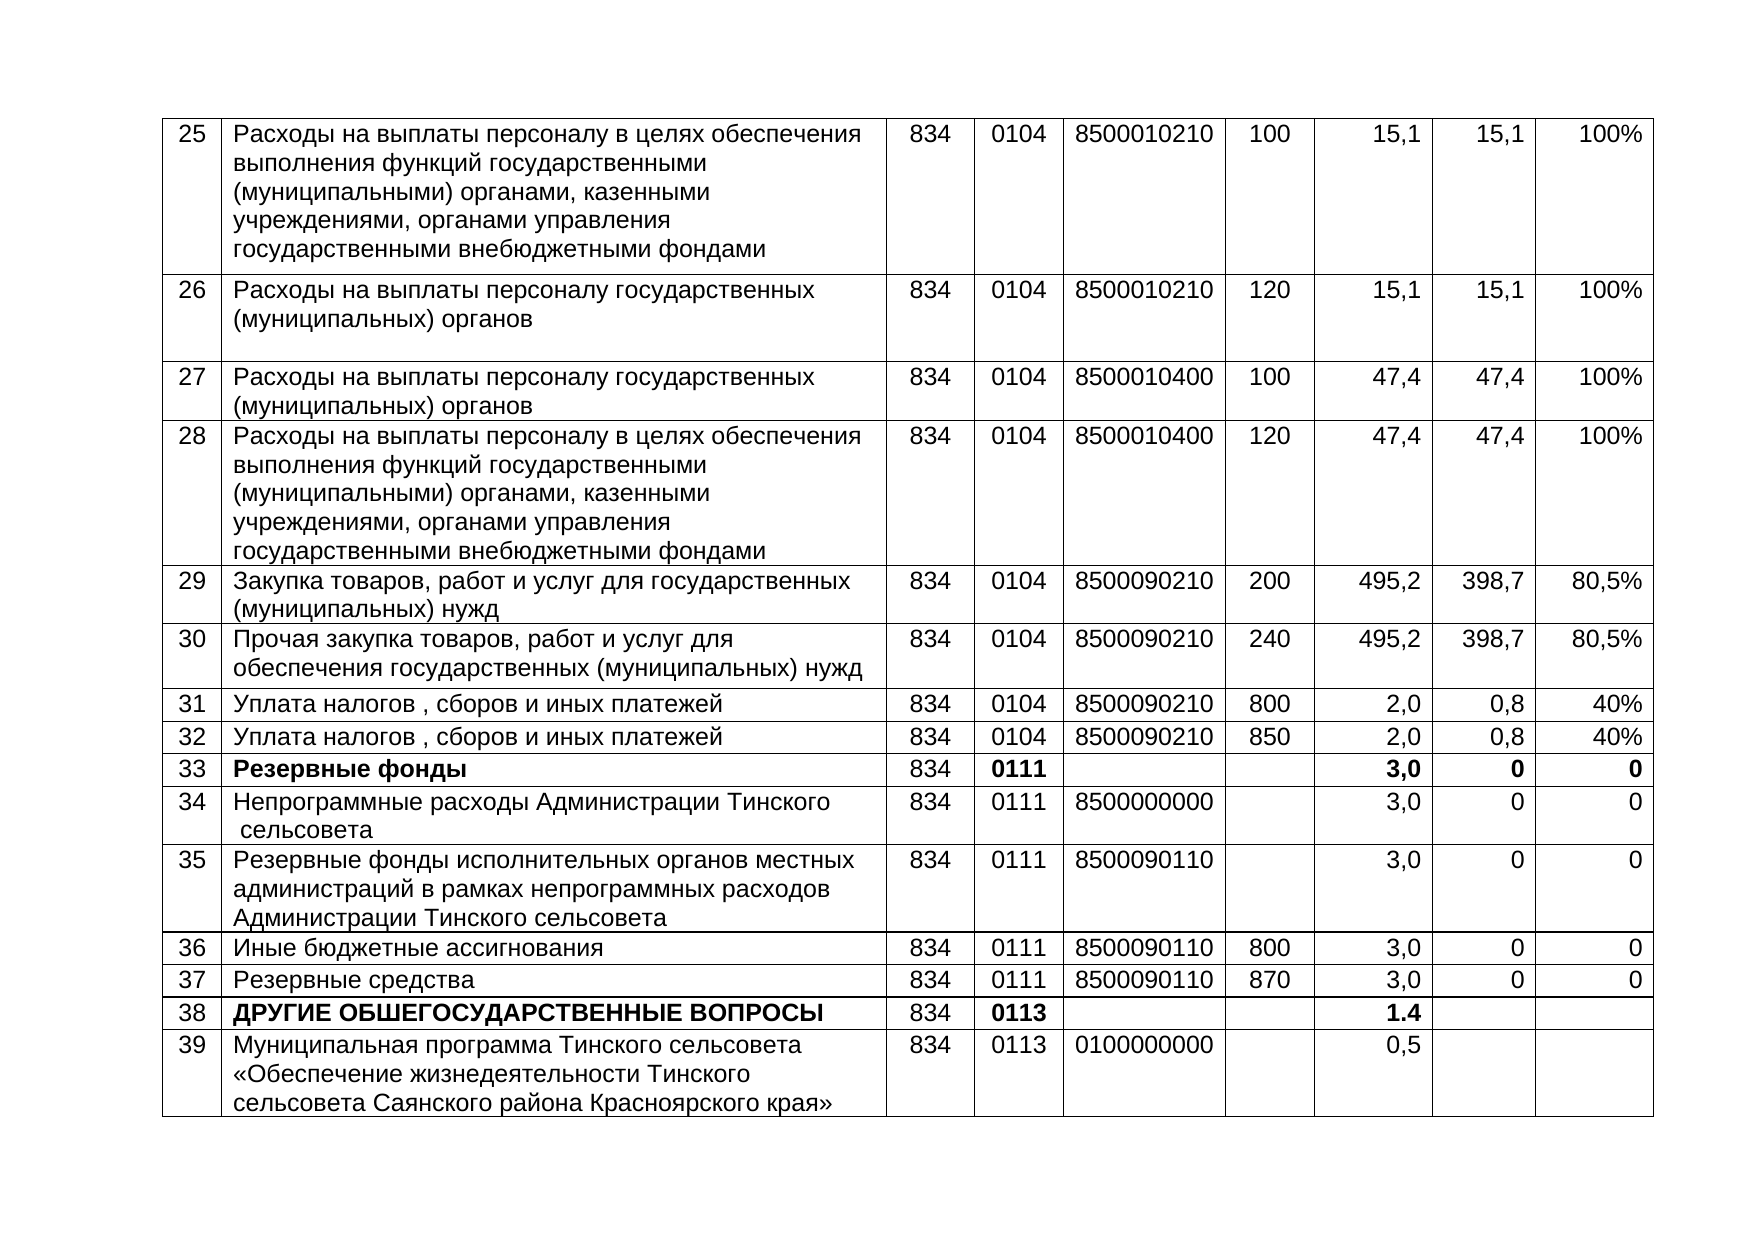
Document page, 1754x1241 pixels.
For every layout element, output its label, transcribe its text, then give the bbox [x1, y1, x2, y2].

table_cell 8500090110 [1064, 845, 1225, 931]
table_cell 398,7 [1433, 566, 1535, 623]
table_cell 834 [887, 421, 974, 564]
table_cell 0,8 [1433, 689, 1535, 721]
table_cell 0111 [975, 754, 1063, 786]
table_cell 40% [1536, 722, 1653, 753]
table_cell 100 [1226, 119, 1314, 274]
table_cell 0104 [975, 421, 1063, 564]
table_cell 31 [163, 689, 221, 721]
table_cell 0 [1433, 965, 1535, 996]
table_cell 8500090210 [1064, 624, 1225, 688]
table_cell 834 [887, 275, 974, 361]
table_cell 0 [1536, 965, 1653, 996]
table_cell [1433, 998, 1535, 1029]
table_cell 8500010210 [1064, 119, 1225, 274]
table_cell Непрограммные расходы Администрации Тинского сельсовета [222, 787, 886, 844]
table_cell 100% [1536, 421, 1653, 564]
table_cell 1.4 [1315, 998, 1432, 1029]
table_cell 834 [887, 845, 974, 931]
table_cell 8500090110 [1064, 933, 1225, 964]
table_cell Закупка товаров, работ и услуг для государственных (муниципальных) нужд [222, 566, 886, 623]
table_cell Резервные фонды [222, 754, 886, 786]
table_cell 0104 [975, 722, 1063, 753]
table_cell 0 [1536, 754, 1653, 786]
table_cell 0104 [975, 624, 1063, 688]
table_cell 3,0 [1315, 965, 1432, 996]
table_cell 40% [1536, 689, 1653, 721]
table_cell 47,4 [1315, 362, 1432, 420]
table_cell 0100000000 [1064, 1030, 1225, 1116]
table_cell 100 [1226, 362, 1314, 420]
table_cell 39 [163, 1030, 221, 1116]
table_cell 8500010400 [1064, 421, 1225, 564]
table_cell 38 [163, 998, 221, 1029]
table_cell Прочая закупка товаров, работ и услуг для обеспечения государственных (муниципальных) нужд [222, 624, 886, 688]
table_cell 3,0 [1315, 933, 1432, 964]
table_cell 834 [887, 998, 974, 1029]
table_cell [1433, 1030, 1535, 1116]
table_cell 8500090210 [1064, 722, 1225, 753]
table_cell 15,1 [1433, 119, 1535, 274]
table_cell Резервные фонды исполнительных органов местных администраций в рамках непрограммных расходов Администрации Тинского сельсовета [222, 845, 886, 931]
table_cell [1064, 998, 1225, 1029]
table_cell 29 [163, 566, 221, 623]
table_cell 0 [1433, 933, 1535, 964]
table_cell 0 [1433, 754, 1535, 786]
table_cell 0,5 [1315, 1030, 1432, 1116]
table_cell 0113 [975, 998, 1063, 1029]
table_cell 0 [1536, 845, 1653, 931]
table_cell 8500000000 [1064, 787, 1225, 844]
table_cell 800 [1226, 933, 1314, 964]
table_cell 0 [1536, 787, 1653, 844]
table_cell 8500090110 [1064, 965, 1225, 996]
table_cell 834 [887, 754, 974, 786]
table_cell 834 [887, 624, 974, 688]
table_cell 34 [163, 787, 221, 844]
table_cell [222, 119, 886, 274]
table_cell 32 [163, 722, 221, 753]
table_cell 120 [1226, 275, 1314, 361]
table_cell [1536, 1030, 1653, 1116]
table_cell 0,8 [1433, 722, 1535, 753]
table_cell 8500010400 [1064, 362, 1225, 420]
table_cell 240 [1226, 624, 1314, 688]
table_cell 834 [887, 965, 974, 996]
table_cell [1226, 845, 1314, 931]
table_cell 100% [1536, 119, 1653, 274]
table_cell 0 [1433, 845, 1535, 931]
table_cell 33 [163, 754, 221, 786]
table_cell 0104 [975, 566, 1063, 623]
table_cell 25 [163, 119, 221, 274]
table_cell 834 [887, 119, 974, 274]
table_cell ДРУГИЕ ОБШЕГОСУДАРСТВЕННЫЕ ВОПРОСЫ [222, 998, 886, 1029]
table_cell 15,1 [1433, 275, 1535, 361]
table_cell 0111 [975, 965, 1063, 996]
table_cell 834 [887, 722, 974, 753]
table_cell 120 [1226, 421, 1314, 564]
table_cell Уплата налогов , сборов и иных платежей [222, 689, 886, 721]
table_cell 834 [887, 1030, 974, 1116]
table_cell 47,4 [1433, 421, 1535, 564]
table_cell 8500090210 [1064, 689, 1225, 721]
table_cell [1536, 998, 1653, 1029]
table_cell Иные бюджетные ассигнования [222, 933, 886, 964]
table_cell 47,4 [1433, 362, 1535, 420]
table_cell 834 [887, 787, 974, 844]
table_cell 15,1 [1315, 275, 1432, 361]
table_cell 834 [887, 933, 974, 964]
table_cell 0111 [975, 933, 1063, 964]
table_cell 80,5% [1536, 624, 1653, 688]
table_cell [1226, 787, 1314, 844]
table_cell 0104 [975, 689, 1063, 721]
table_cell Расходы на выплаты персоналу государственных (муниципальных) органов [222, 362, 886, 420]
table_cell 37 [163, 965, 221, 996]
table_cell 834 [887, 566, 974, 623]
table_cell 27 [163, 362, 221, 420]
table_cell 8500010210 [1064, 275, 1225, 361]
table_cell 80,5% [1536, 566, 1653, 623]
table_cell 0111 [975, 787, 1063, 844]
table_cell 30 [163, 624, 221, 688]
table_cell 47,4 [1315, 421, 1432, 564]
table_cell 0104 [975, 362, 1063, 420]
table_cell 0 [1536, 933, 1653, 964]
table_cell 28 [163, 421, 221, 564]
table_cell 850 [1226, 722, 1314, 753]
table_cell Резервные средства [222, 965, 886, 996]
table_cell [1226, 754, 1314, 786]
table_cell 800 [1226, 689, 1314, 721]
table_cell [1226, 998, 1314, 1029]
table_cell 0104 [975, 119, 1063, 274]
table_cell 26 [163, 275, 221, 361]
table_cell 3,0 [1315, 787, 1432, 844]
table_cell 3,0 [1315, 754, 1432, 786]
table_cell 870 [1226, 965, 1314, 996]
table_cell 495,2 [1315, 624, 1432, 688]
table_cell 834 [887, 689, 974, 721]
table_cell 36 [163, 933, 221, 964]
table_cell 398,7 [1433, 624, 1535, 688]
table_cell Уплата налогов , сборов и иных платежей [222, 722, 886, 753]
table_cell [1064, 754, 1225, 786]
table_cell [1226, 1030, 1314, 1116]
table_cell 0104 [975, 275, 1063, 361]
table_cell 0 [1433, 787, 1535, 844]
table_cell 100% [1536, 275, 1653, 361]
table_cell 100% [1536, 362, 1653, 420]
table_cell 15,1 [1315, 119, 1432, 274]
table_cell 0113 [975, 1030, 1063, 1116]
table_cell 495,2 [1315, 566, 1432, 623]
table_cell 8500090210 [1064, 566, 1225, 623]
table_cell 200 [1226, 566, 1314, 623]
table_cell Расходы на выплаты персоналу государственных (муниципальных) органов [222, 275, 886, 361]
table_cell 35 [163, 845, 221, 931]
table_cell 3,0 [1315, 845, 1432, 931]
table_cell Муниципальная программа Тинского сельсовета «Обеспечение жизнедеятельности Тинского сельсовета Саянского района Красноярского края» [222, 1030, 886, 1116]
table_cell 834 [887, 362, 974, 420]
table_cell 0111 [975, 845, 1063, 931]
table_cell 2,0 [1315, 722, 1432, 753]
table_cell 2,0 [1315, 689, 1432, 721]
